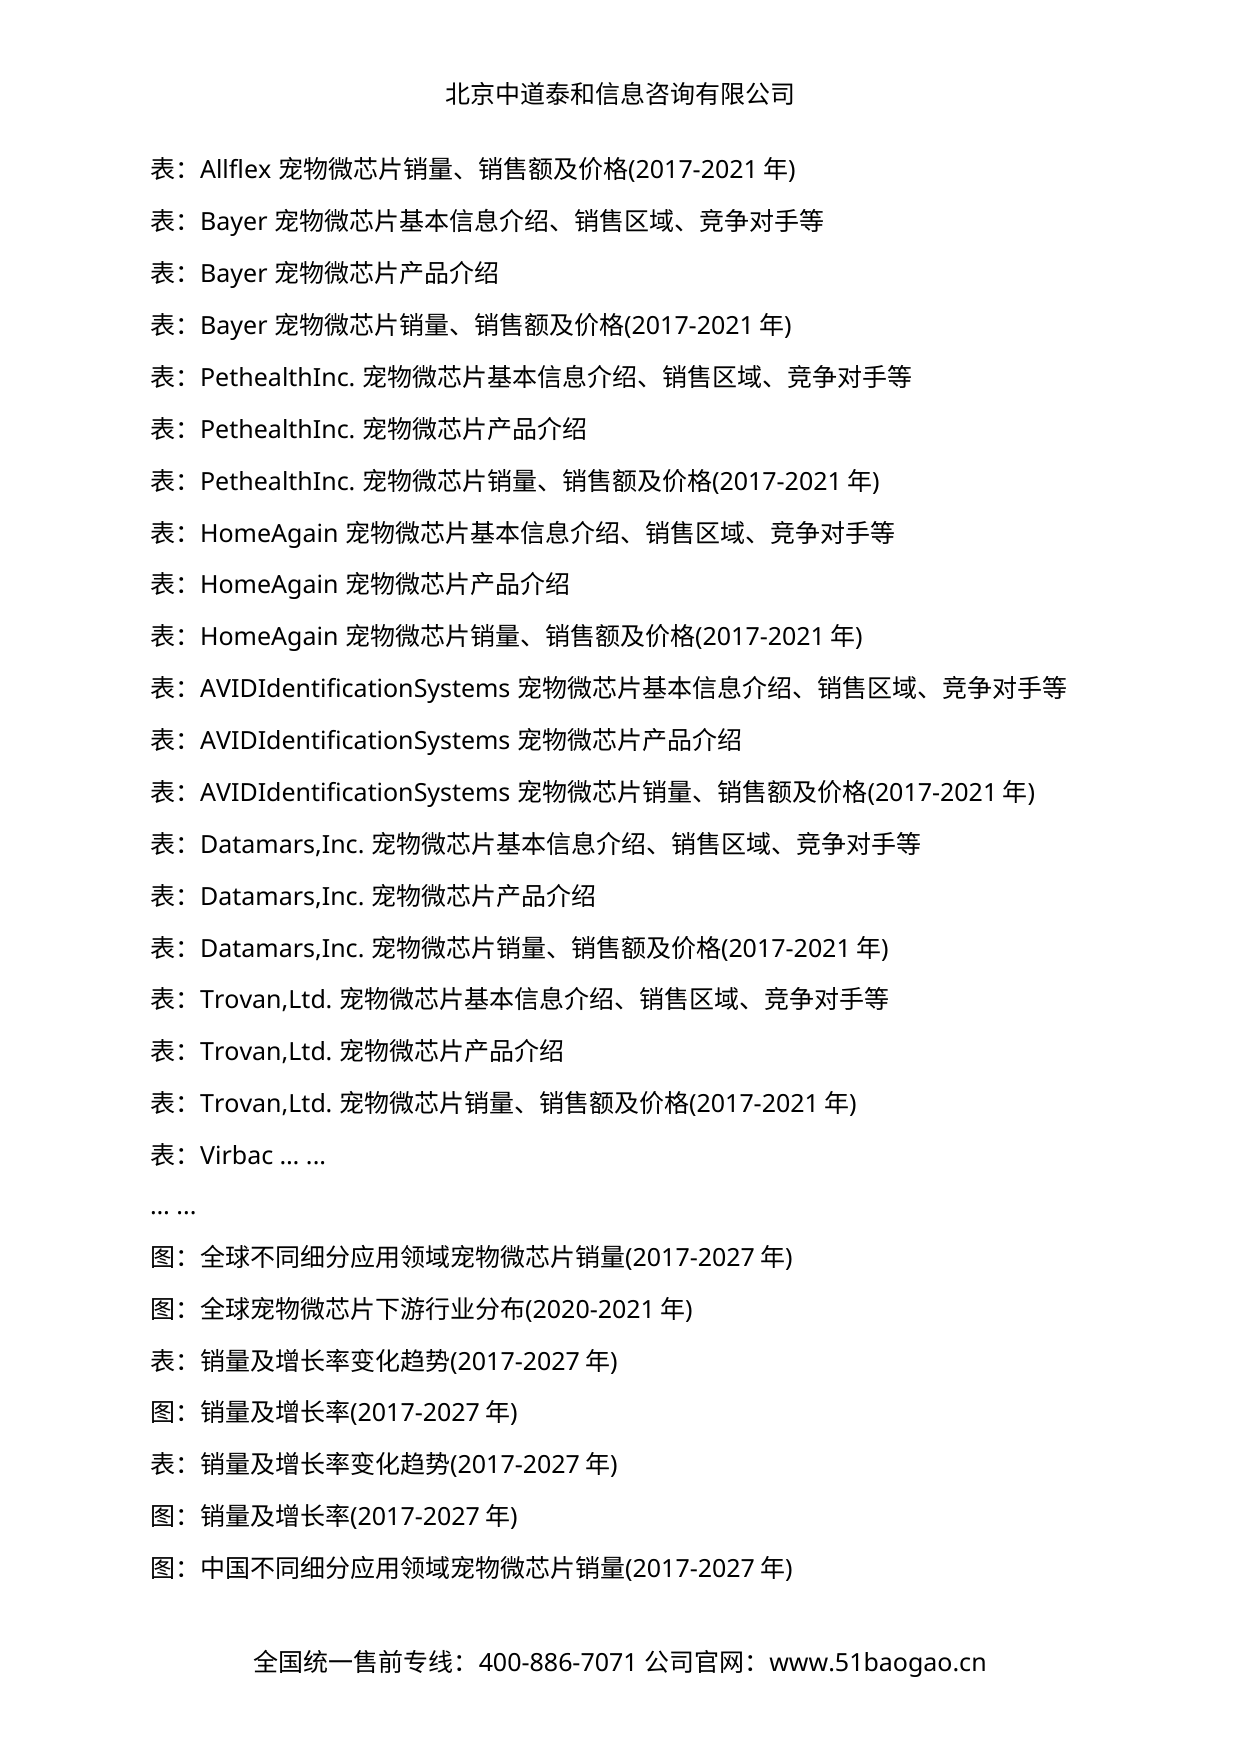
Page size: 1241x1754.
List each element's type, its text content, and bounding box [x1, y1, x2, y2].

text 表：Datamars,Inc. 宠物微芯片基本信息介绍、销售区域、竞争对手等 [150, 824, 1090, 861]
text 表：Datamars,Inc. 宠物微芯片销量、销售额及价格(2017-2021年) [150, 928, 1090, 964]
text 表：HomeAgain 宠物微芯片销量、销售额及价格(2017-2021年) [150, 617, 1090, 653]
text 表：Trovan,Ltd. 宠物微芯片销量、销售额及价格(2017-2021年) [150, 1084, 1090, 1120]
text 表：PethealthInc. 宠物微芯片销量、销售额及价格(2017-2021年) [150, 461, 1090, 497]
text 图：销量及增长率(2017-2027年) [150, 1393, 1090, 1429]
text 图：全球宠物微芯片下游行业分布(2020-2021年) [150, 1289, 1090, 1325]
text 表：Datamars,Inc. 宠物微芯片产品介绍 [150, 876, 1090, 912]
text 表：Trovan,Ltd. 宠物微芯片基本信息介绍、销售区域、竞争对手等 [150, 980, 1090, 1016]
text 图：全球不同细分应用领域宠物微芯片销量(2017-2027年) [150, 1237, 1090, 1273]
text 图：销量及增长率(2017-2027年) [150, 1497, 1090, 1533]
text 表：PethealthInc. 宠物微芯片产品介绍 [150, 409, 1090, 446]
text 表：销量及增长率变化趋势(2017-2027年) [150, 1341, 1090, 1377]
text 表：Bayer 宠物微芯片销量、销售额及价格(2017-2021年) [150, 306, 1090, 342]
text 图：中国不同细分应用领域宠物微芯片销量(2017-2027年) [150, 1548, 1090, 1585]
text 表：AVIDIdentificationSystems 宠物微芯片基本信息介绍、销售区域、竞争对手等 [150, 669, 1090, 705]
text 表：Bayer 宠物微芯片产品介绍 [150, 254, 1090, 290]
text 表：Bayer 宠物微芯片基本信息介绍、销售区域、竞争对手等 [150, 202, 1090, 238]
text 表：AVIDIdentificationSystems 宠物微芯片销量、销售额及价格(2017-2021年) [150, 772, 1090, 809]
text 表：PethealthInc. 宠物微芯片基本信息介绍、销售区域、竞争对手等 [150, 357, 1090, 394]
text 表：Allflex 宠物微芯片销量、销售额及价格(2017-2021年) [150, 150, 1090, 186]
text 表：Trovan,Ltd. 宠物微芯片产品介绍 [150, 1032, 1090, 1068]
text 表：销量及增长率变化趋势(2017-2027年) [150, 1445, 1090, 1481]
text 表：HomeAgain 宠物微芯片产品介绍 [150, 565, 1090, 601]
text … ... [150, 1187, 1090, 1222]
text 表：Virbac … ... [150, 1136, 1090, 1172]
text 表：HomeAgain 宠物微芯片基本信息介绍、销售区域、竞争对手等 [150, 513, 1090, 549]
text 表：AVIDIdentificationSystems 宠物微芯片产品介绍 [150, 721, 1090, 757]
